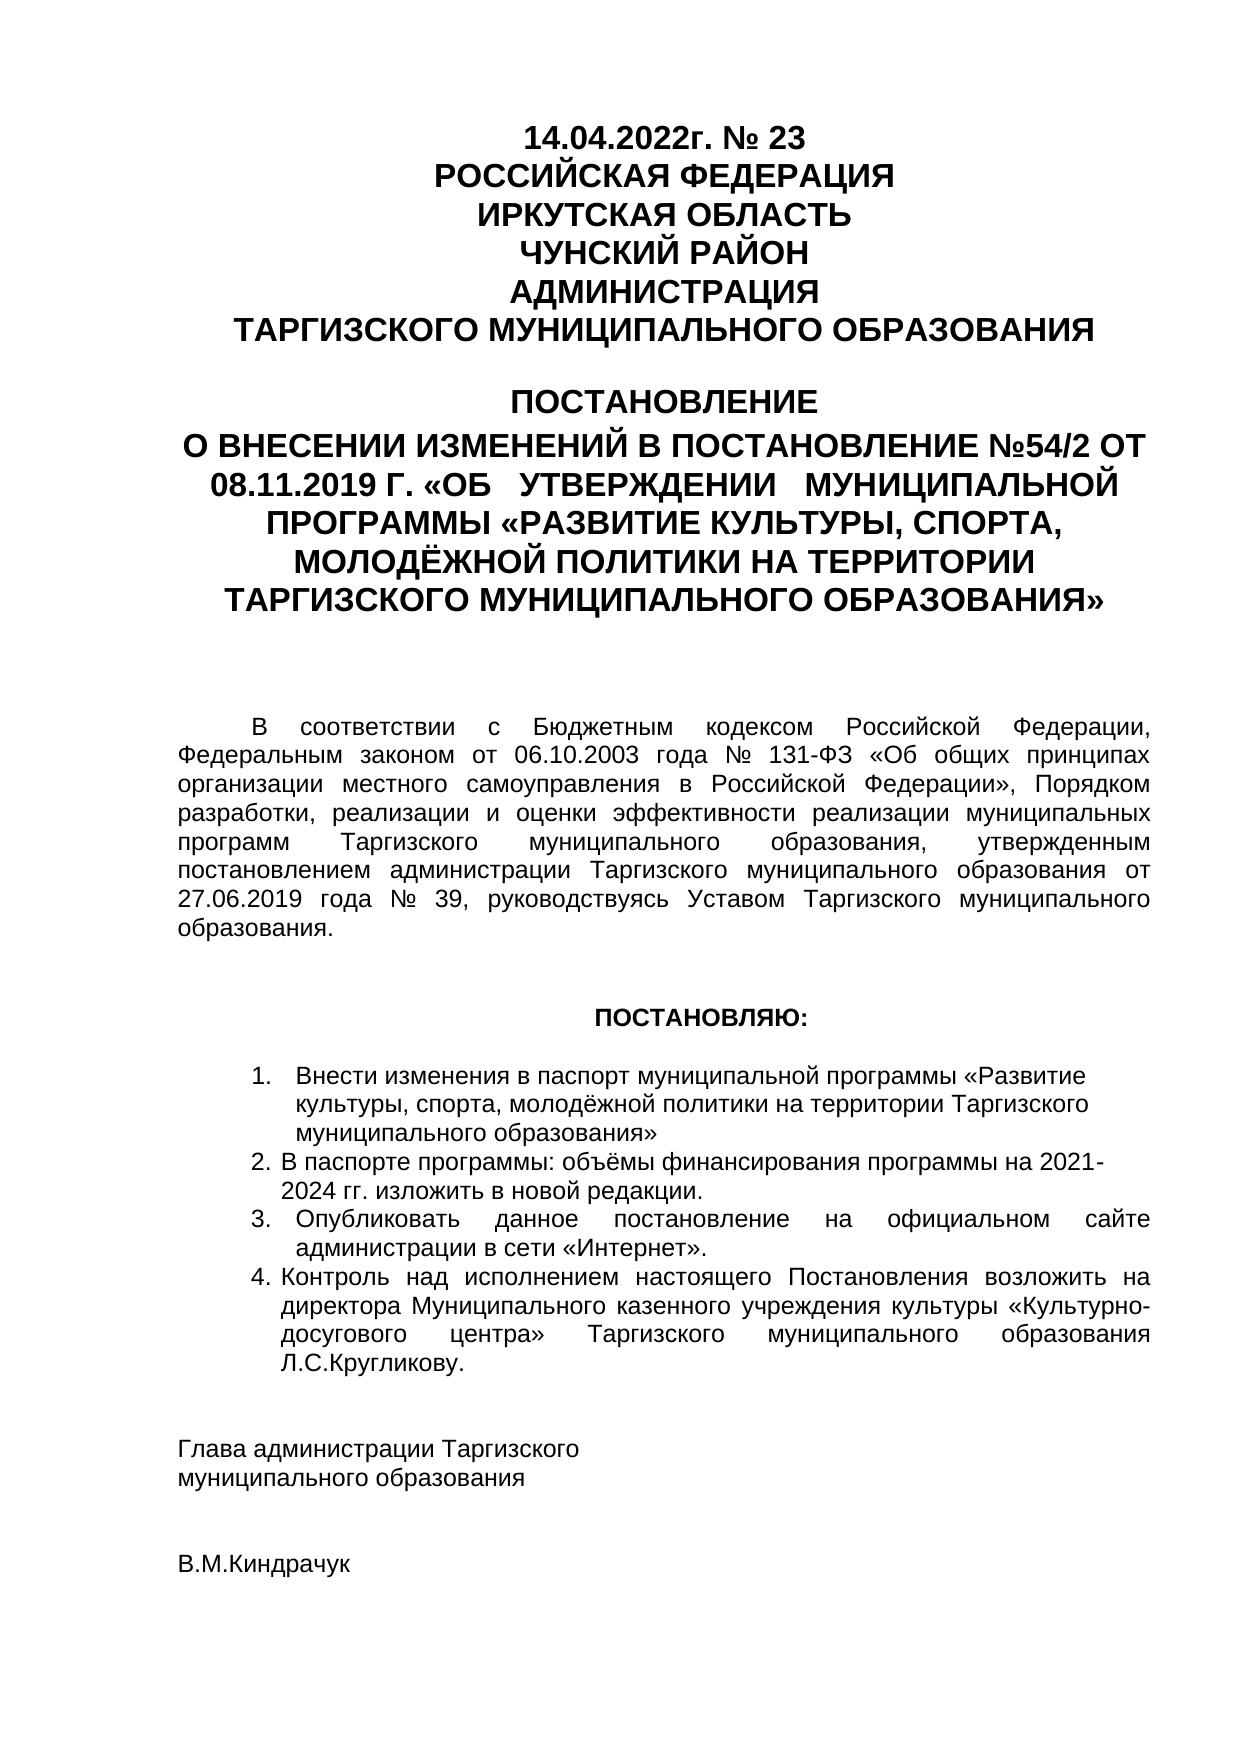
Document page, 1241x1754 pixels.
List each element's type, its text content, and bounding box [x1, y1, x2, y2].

text В соответствии с Бюджетным кодексом Российской Федерации, Федеральным законом от 06.10.2003 года № 131-ФЗ «Об общих принципах организации местного самоуправления в Российской Федерации», Порядком разработки, реализации и оценки эффективности реализации муниципальных программ Таргизского муниципального образования, утвержденным постановлением администрации Таргизского муниципального образования от 27.06.2019 года № 39, руководствуясь Уставом Таргизского муниципального образования. [177, 712, 1152, 942]
text В.М.Киндрачук [177, 1549, 1152, 1577]
text муниципального образования [177, 1463, 1152, 1492]
list Опубликовать данное постановление на официальном сайте администрации в сети «Интернет». [251, 1204, 1152, 1262]
text РОССИЙСКАЯ ФЕДЕРАЦИЯ [177, 157, 1152, 195]
text ЧУНСКИЙ РАЙОН [177, 233, 1152, 272]
text ИРКУТСКАЯ ОБЛАСТЬ [177, 195, 1152, 233]
text Глава администрации Таргизского [177, 1434, 1152, 1463]
text ПОСТАНОВЛЯЮ: [177, 1003, 1152, 1032]
list Контроль над исполнением настоящего Постановления возложить на директора Муниципального казенного учреждения культуры «Культурно-досугового центра» Таргизского муниципального образования Л.С.Кругликову. [251, 1262, 1152, 1377]
text ТАРГИЗСКОГО МУНИЦИПАЛЬНОГО ОБРАЗОВАНИЯ [177, 310, 1152, 349]
text 14.04.2022г. № 23 [177, 118, 1152, 157]
text АДМИНИСТРАЦИЯ [177, 272, 1152, 310]
text О ВНЕСЕНИИ ИЗМЕНЕНИЙ В ПОСТАНОВЛЕНИЕ №54/2 ОТ 08.11.2019 Г. «ОБ УТВЕРЖДЕНИИ МУНИЦИПАЛЬНОЙ ПРОГРАММЫ «РАЗВИТИЕ КУЛЬТУРЫ, СПОРТА, МОЛОДЁЖНОЙ ПОЛИТИКИ НА ТЕРРИТОРИИ ТАРГИЗСКОГО МУНИЦИПАЛЬНОГО ОБРАЗОВАНИЯ» [177, 426, 1152, 619]
list Внести изменения в паспорт муниципальной программы «Развитие культуры, спорта, молодёжной политики на территории Таргизского муниципального образования» [251, 1061, 1152, 1147]
text ПОСТАНОВЛЕНИЕ [177, 382, 1152, 421]
list В паспорте программы: объёмы финансирования программы на 2021-2024 гг. изложить в новой редакции. [251, 1147, 1152, 1204]
